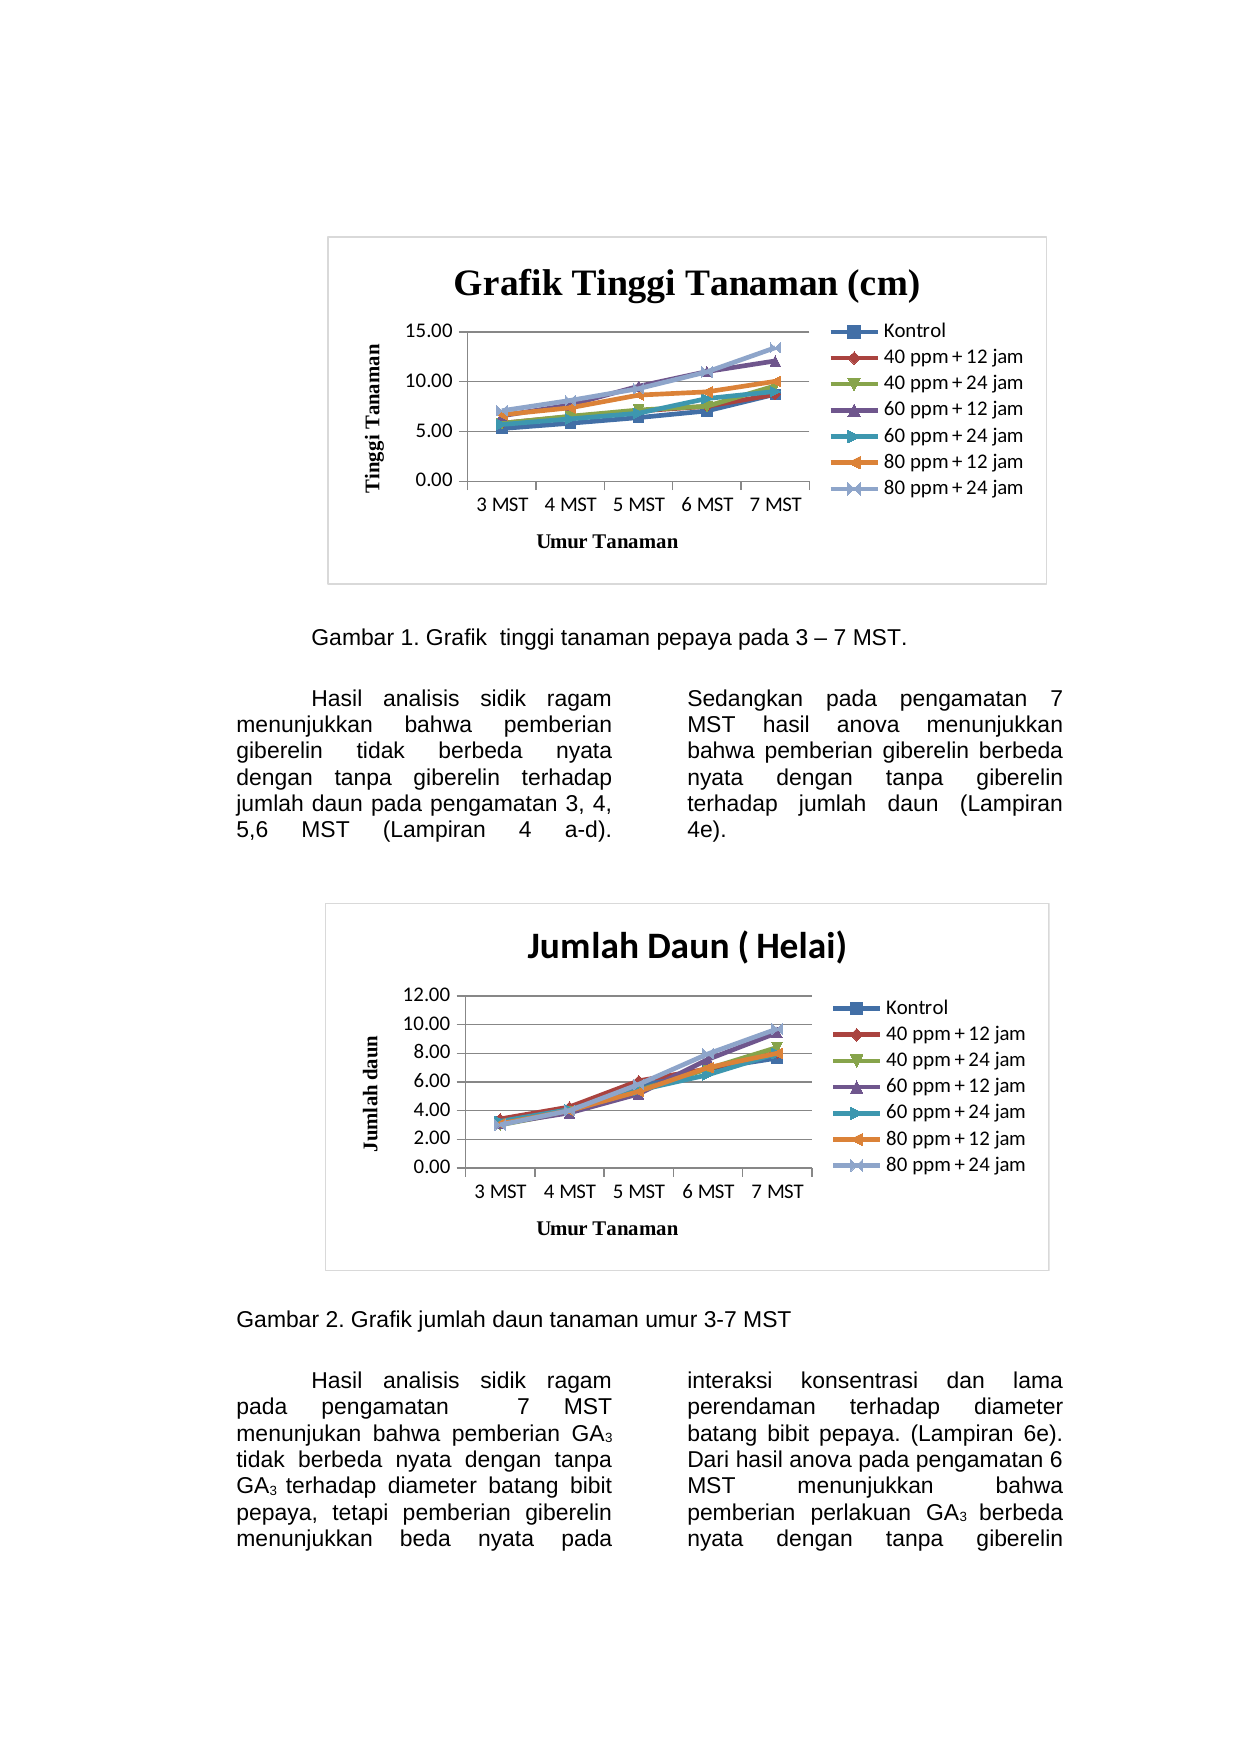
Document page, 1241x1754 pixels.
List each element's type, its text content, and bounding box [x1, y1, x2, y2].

list Gambar 1. Grafik tinggi tanaman pepaya pada 3 – 7 MST. [311, 624, 1063, 651]
text Hasil analisis sidik ragam menunjukkan bahwa pemberian giberelin tidak berbeda nyata dengan tanpa giberelin terhadap jumlah daun pada pengamatan 3, 4, 5,6 MST (Lampiran 4 a-d). Sedangkan pada pengamatan 7 MST hasil anova menunjukkan bahwa pemberian giberelin berbeda nyata dengan tanpa giberelin terhadap jumlah daun (Lampiran 4e). [687, 684, 1063, 843]
text Gambar 2. Grafik jumlah daun tanaman umur 3-7 MST [236, 1306, 1063, 1333]
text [236, 1367, 612, 1551]
text Hasil analisis sidik ragam menunjukkan bahwa pemberian giberelin tidak berbeda nyata dengan tanpa giberelin terhadap jumlah daun pada pengamatan 3, 4, 5,6 MST (Lampiran 4 a-d). Sedangkan pada pengamatan 7 MST hasil anova menunjukkan bahwa pemberian giberelin berbeda nyata dengan tanpa giberelin terhadap jumlah daun (Lampiran 4e). [236, 684, 612, 843]
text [687, 1367, 1063, 1551]
